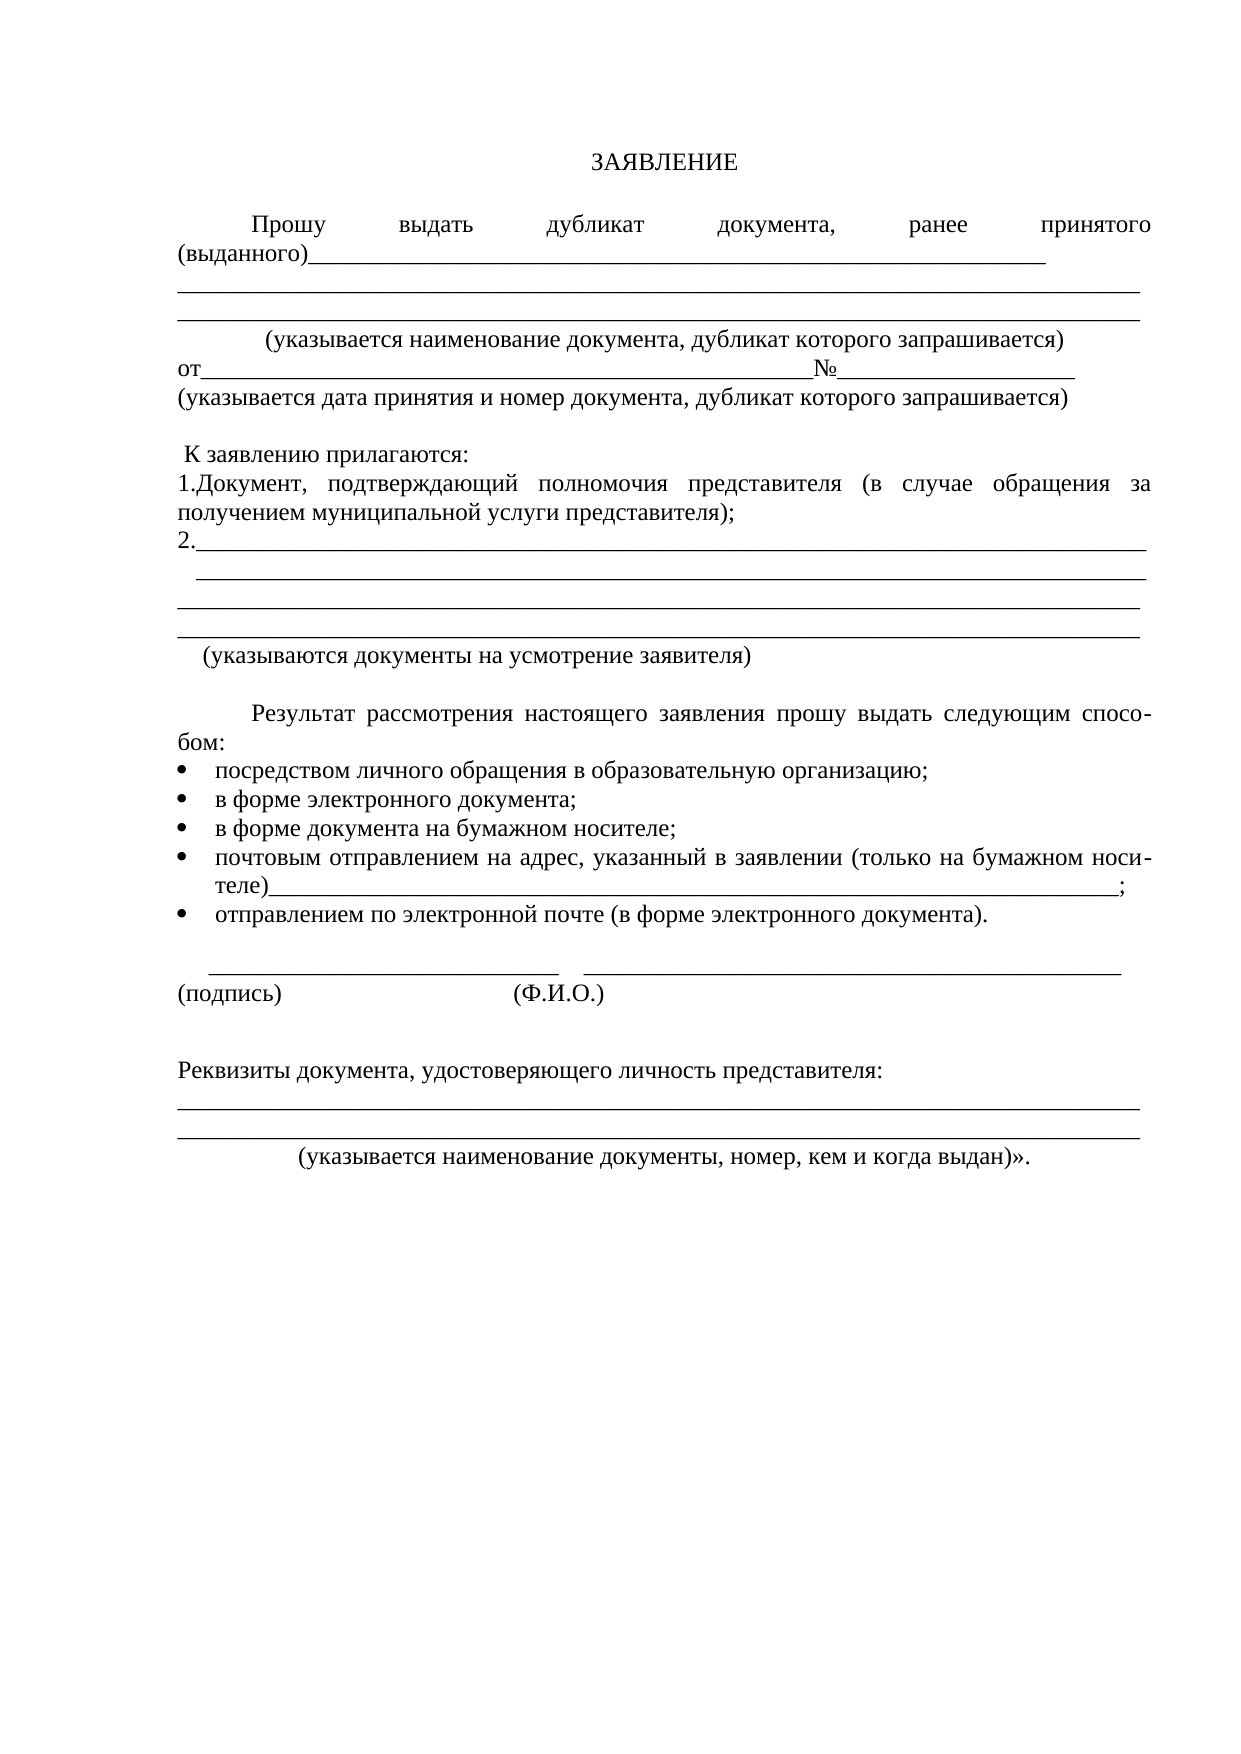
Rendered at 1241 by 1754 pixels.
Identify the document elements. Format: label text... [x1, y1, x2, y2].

text ЗАЯВЛЕНИЕ [177, 147, 1152, 176]
text (указываются документы на усмотрение заявителя) [177, 640, 1152, 669]
text (указывается наименование документы, номер, кем и когда выдан)». [177, 1141, 1152, 1170]
text Прошу выдать дубликат документа, ранее принятого (выданного)___________________________________________________________ [177, 209, 1152, 267]
text __________________________________________________________________________________________________________________________________________________________ [177, 1084, 1152, 1141]
text от_________________________________________________№___________________ [177, 353, 1152, 382]
text (указывается дата принятия и номер документа, дубликат которого запрашивается) [177, 382, 1152, 410]
text Реквизиты документа, удостоверяющего личность представителя: [177, 1055, 1152, 1084]
list посредством личного обращения в образовательную организацию; [177, 755, 1152, 784]
text (подпись) (Ф.И.О.) [177, 978, 1152, 1007]
list в форме электронного документа; [177, 784, 1152, 813]
text __________________________________________________________________________________________________________________________________________________________ [177, 583, 1152, 640]
text __________________________________________________________________________________________________________________________________________________________ [177, 267, 1152, 324]
list почтовым отправлением на адрес, указанный в заявлении (только на бумажном носителе)____________________________________________________________________; [177, 842, 1152, 899]
text (указывается наименование документа, дубликат которого запрашивается) [177, 324, 1152, 353]
text ____________________________ ___________________________________________ [177, 949, 1152, 978]
list в форме документа на бумажном носителе; [177, 813, 1152, 842]
text ____________________________________________________________________________ [177, 554, 1152, 583]
list отправлением по электронной почте (в форме электронного документа). [177, 899, 1152, 928]
text Результат рассмотрения настоящего заявления прошу выдать следующим способом: [177, 698, 1152, 755]
text 2.____________________________________________________________________________ [177, 525, 1152, 554]
text К заявлению прилагаются: [177, 439, 1152, 468]
text 1.Документ, подтверждающий полномочия представителя (в случае обращения за получением муниципальной услуги представителя); [177, 468, 1152, 525]
